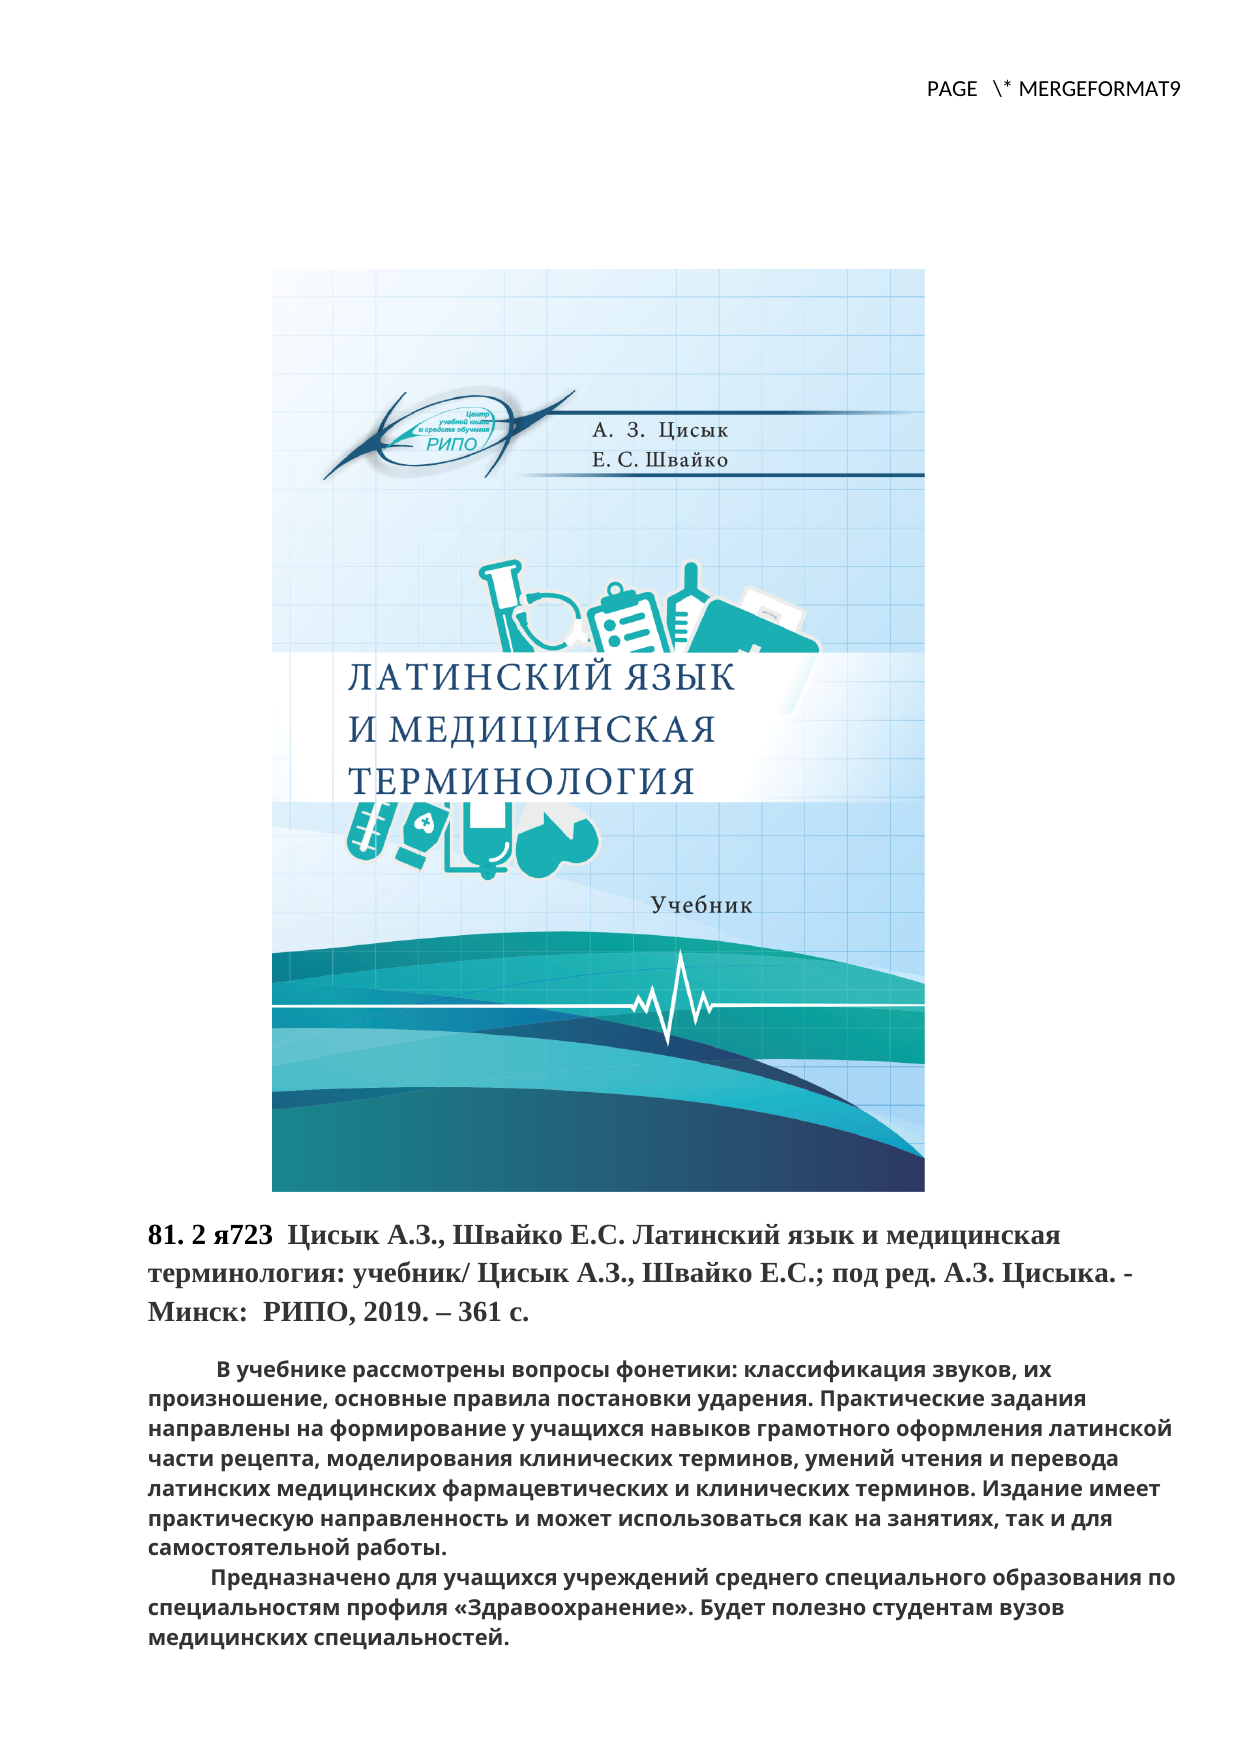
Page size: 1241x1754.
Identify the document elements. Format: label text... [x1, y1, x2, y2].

text 81. 2 я723 Цисык А.З., Швайко Е.С. Латинский язык и медицинская терминология: учебник/ Цисык А.З., Швайко Е.С.; под ред. А.З. Цисыка. - Минск: РИПО, 2019. – 361 с. [148, 1217, 1181, 1328]
picture [271, 268, 925, 1192]
text В учебнике рассмотрены вопросы фонетики: классификация звуков, их произношение, основные правила постановки ударения. Практические задания направлены на формирование у учащихся навыков грамотного оформления латинской части рецепта, моделирования клинических терминов, умений чтения и перевода латинских медицинских фармацевтических и клинических терминов. Издание имеет практическую направленность и может использоваться как на занятиях, так и для самостоятельной работы. Предназначено для учащихся учреждений среднего специального образования по специальностям профиля «Здравоохранение». Будет полезно студентам вузов медицинских специальностей. [148, 1353, 1181, 1651]
